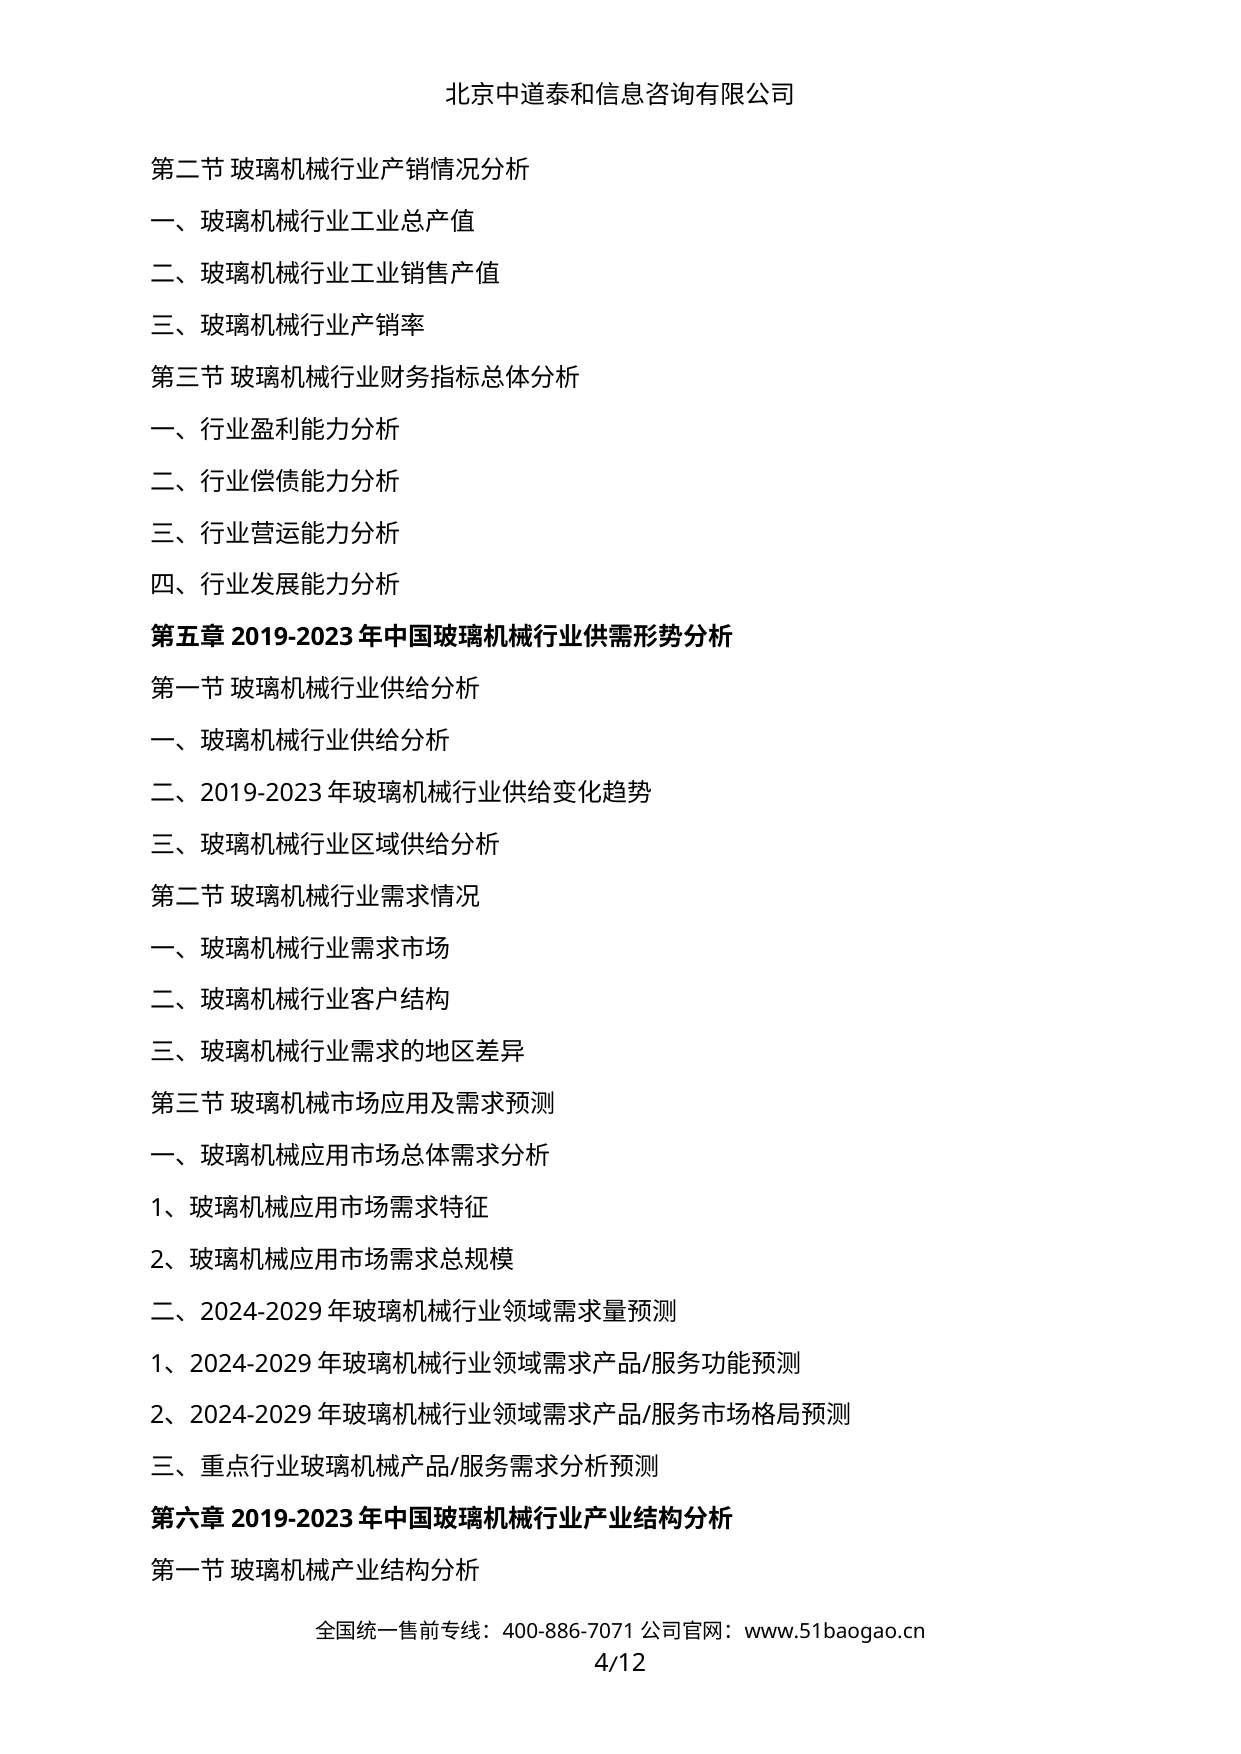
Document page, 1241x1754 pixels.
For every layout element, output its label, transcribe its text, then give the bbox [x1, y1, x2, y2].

text 二、玻璃机械行业客户结构 [150, 980, 1090, 1016]
text 一、玻璃机械行业工业总产值 [150, 202, 1090, 238]
text 四、行业发展能力分析 [150, 565, 1090, 601]
text 二、2024-2029年玻璃机械行业领域需求量预测 [150, 1291, 1090, 1327]
text 一、玻璃机械行业需求市场 [150, 928, 1090, 964]
text 第三节 玻璃机械行业财务指标总体分析 [150, 357, 1090, 394]
text 三、玻璃机械行业需求的地区差异 [150, 1032, 1090, 1068]
text 1、2024-2029年玻璃机械行业领域需求产品/服务功能预测 [150, 1343, 1090, 1379]
text 第六章 2019-2023年中国玻璃机械行业产业结构分析 [150, 1499, 1090, 1535]
text 二、玻璃机械行业工业销售产值 [150, 254, 1090, 290]
text 二、行业偿债能力分析 [150, 461, 1090, 497]
text 第三节 玻璃机械市场应用及需求预测 [150, 1084, 1090, 1120]
text 1、玻璃机械应用市场需求特征 [150, 1187, 1090, 1224]
text 三、重点行业玻璃机械产品/服务需求分析预测 [150, 1447, 1090, 1483]
text 一、玻璃机械应用市场总体需求分析 [150, 1136, 1090, 1172]
text 第一节 玻璃机械行业供给分析 [150, 669, 1090, 705]
text 2、玻璃机械应用市场需求总规模 [150, 1239, 1090, 1276]
text 2、2024-2029年玻璃机械行业领域需求产品/服务市场格局预测 [150, 1395, 1090, 1431]
text 一、行业盈利能力分析 [150, 409, 1090, 446]
text 三、行业营运能力分析 [150, 513, 1090, 549]
text 第二节 玻璃机械行业产销情况分析 [150, 150, 1090, 186]
text 第五章 2019-2023年中国玻璃机械行业供需形势分析 [150, 617, 1090, 653]
text 第一节 玻璃机械产业结构分析 [150, 1551, 1090, 1587]
text 第二节 玻璃机械行业需求情况 [150, 876, 1090, 912]
text 二、2019-2023年玻璃机械行业供给变化趋势 [150, 772, 1090, 809]
text 三、玻璃机械行业产销率 [150, 306, 1090, 342]
text 三、玻璃机械行业区域供给分析 [150, 824, 1090, 861]
text 一、玻璃机械行业供给分析 [150, 721, 1090, 757]
